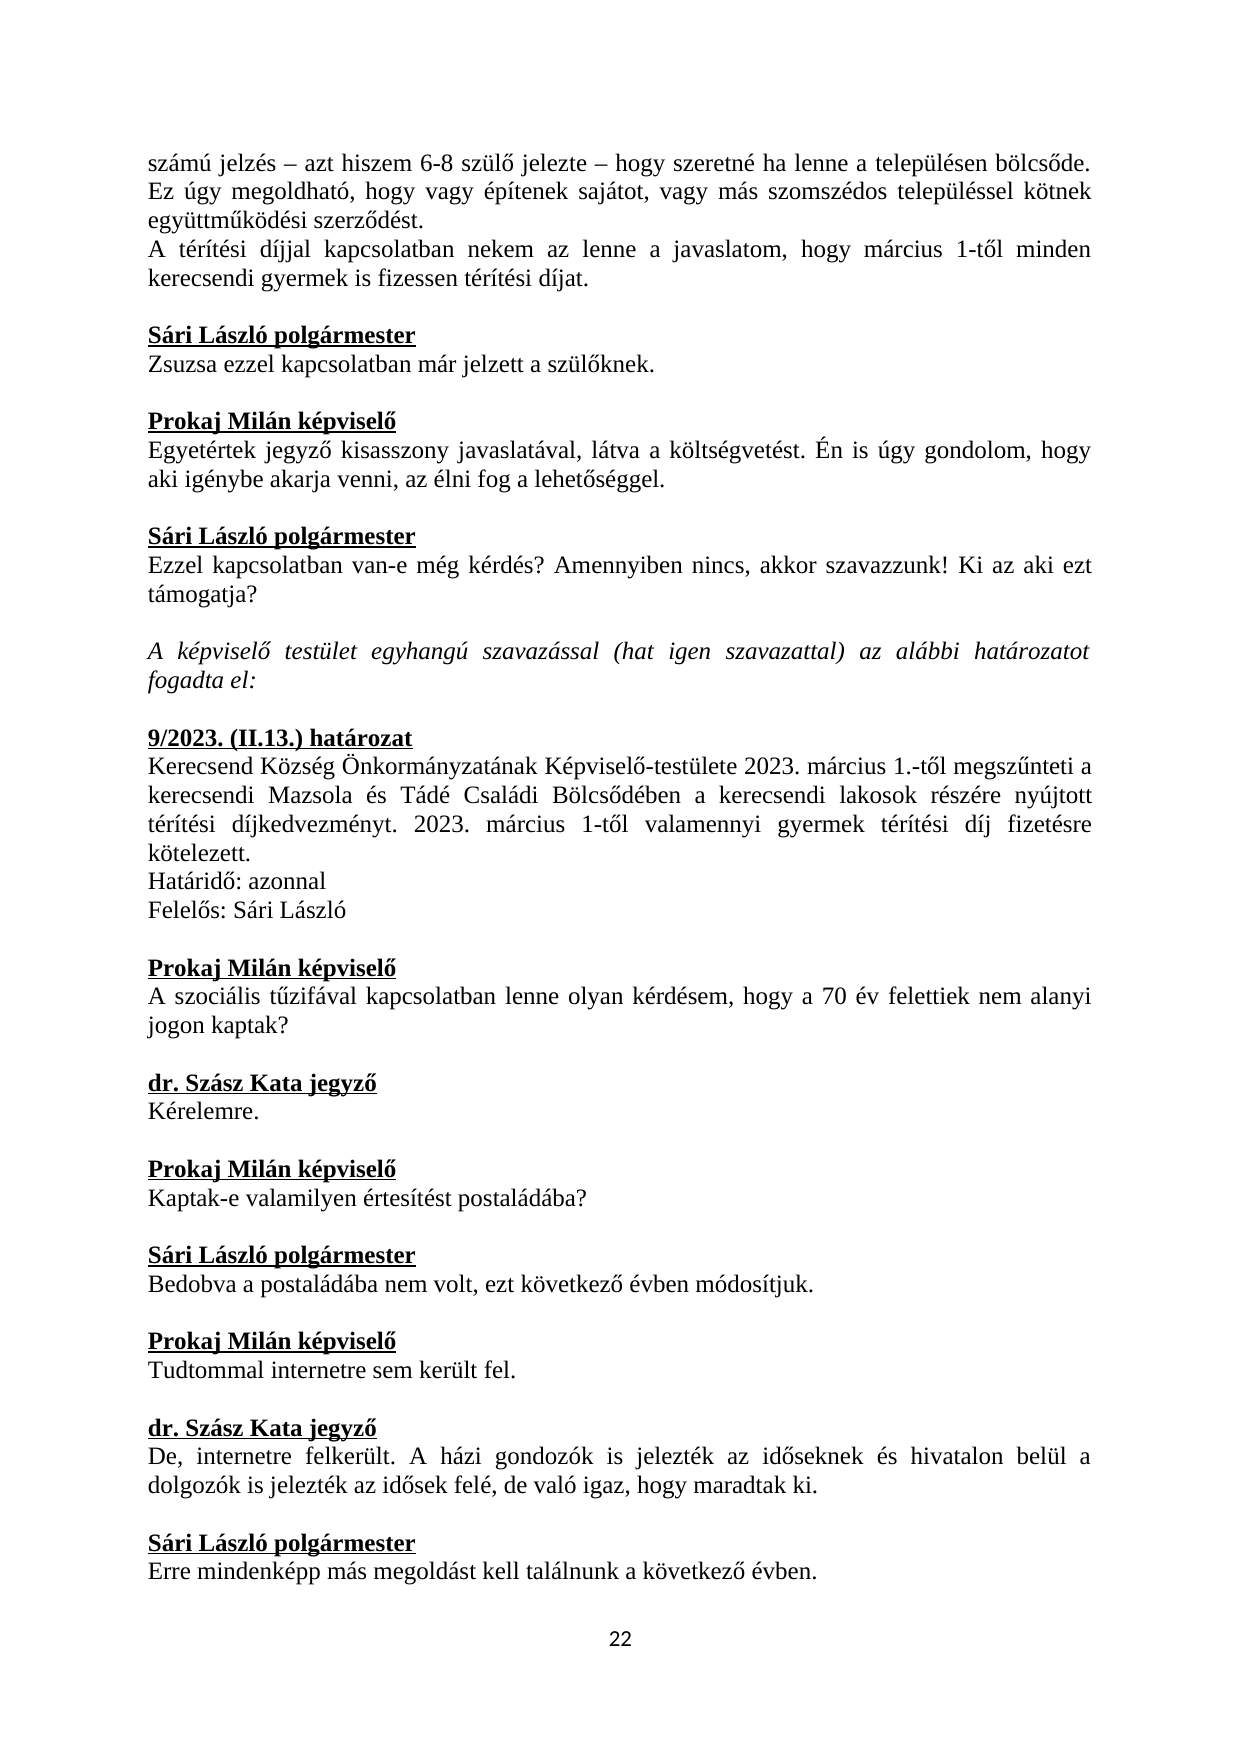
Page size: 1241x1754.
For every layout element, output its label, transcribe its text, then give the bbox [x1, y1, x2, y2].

text Prokaj Milán képviselő [148, 1154, 1093, 1183]
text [148, 148, 1093, 234]
text Egyetértek jegyző kisasszony javaslatával, látva a költségvetést. Én is úgy gondolom, hogy aki igénybe akarja venni, az élni fog a lehetőséggel. [148, 435, 1093, 493]
text Sári László polgármester [148, 1240, 1093, 1269]
text Bedobva a postaládába nem volt, ezt következő évben módosítjuk. [148, 1269, 1093, 1298]
text Prokaj Milán képviselő [148, 1326, 1093, 1355]
text 9/2023. (II.13.) határozat [148, 723, 1093, 751]
text Sári László polgármester [148, 320, 1093, 349]
text A térítési díjjal kapcsolatban nekem az lenne a javaslatom, hogy március 1-től minden kerecsendi gyermek is fizessen térítési díjat. [148, 234, 1093, 291]
text Sári László polgármester [148, 521, 1093, 550]
text A szociális tűzifával kapcsolatban lenne olyan kérdésem, hogy a 70 év felettiek nem alanyi jogon kaptak? [148, 981, 1093, 1039]
text Felelős: Sári László [148, 895, 1093, 924]
text Zsuzsa ezzel kapcsolatban már jelzett a szülőknek. [148, 349, 1093, 378]
text Prokaj Milán képviselő [148, 953, 1093, 981]
text Erre mindenképp más megoldást kell találnunk a következő évben. [148, 1556, 1093, 1585]
text De, internetre felkerült. A házi gondozók is jelezték az időseknek és hivatalon belül a dolgozók is jelezték az idősek felé, de való igaz, hogy maradtak ki. [148, 1441, 1093, 1499]
text dr. Szász Kata jegyző [148, 1068, 1093, 1096]
text Kerecsend Község Önkormányzatának Képviselő-testülete 2023. március 1.-től megszűnteti a kerecsendi Mazsola és Tádé Családi Bölcsődében a kerecsendi lakosok részére nyújtott térítési díjkedvezményt. 2023. március 1-től valamennyi gyermek térítési díj fizetésre kötelezett. [148, 751, 1093, 866]
text A képviselő testület egyhangú szavazással (hat igen szavazattal) az alábbi határozatot fogadta el: [148, 636, 1093, 694]
text Prokaj Milán képviselő [148, 406, 1093, 435]
text Sári László polgármester [148, 1528, 1093, 1556]
text Kaptak-e valamilyen értesítést postaládába? [148, 1183, 1093, 1211]
text Tudtommal internetre sem került fel. [148, 1355, 1093, 1384]
text Kérelemre. [148, 1096, 1093, 1125]
text dr. Szász Kata jegyző [148, 1413, 1093, 1441]
text Ezzel kapcsolatban van-e még kérdés? Amennyiben nincs, akkor szavazzunk! Ki az aki ezt támogatja? [148, 550, 1093, 608]
text Határidő: azonnal [148, 866, 1093, 895]
